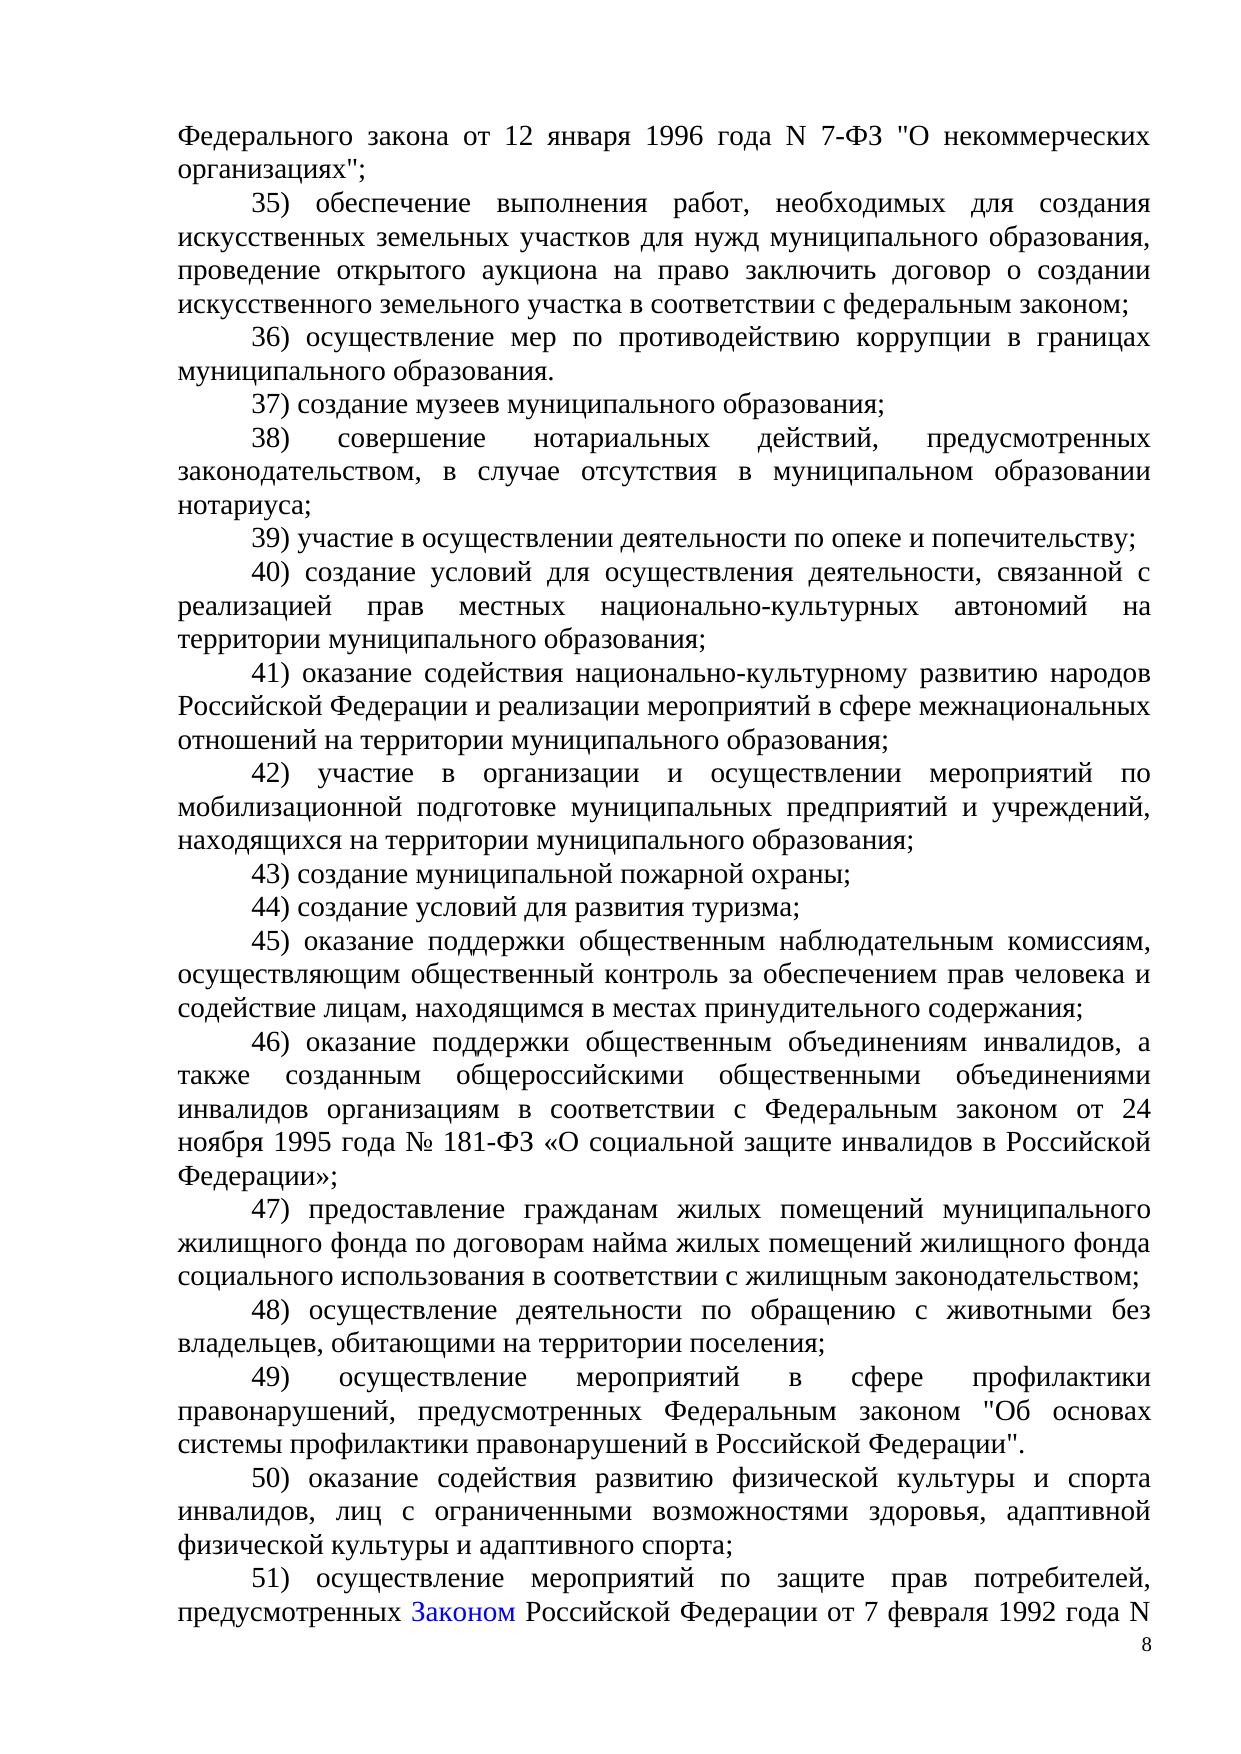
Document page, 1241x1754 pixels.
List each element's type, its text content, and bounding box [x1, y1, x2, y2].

text 36) осуществление мер по противодействию коррупции в границах муниципального образования. [177, 319, 1152, 386]
text 38) совершение нотариальных действий, предусмотренных законодательством, в случае отсутствия в муниципальном образовании нотариуса; [177, 420, 1152, 521]
text 40) создание условий для осуществления деятельности, связанной с реализацией прав местных национально-культурных автономий на территории муниципального образования; [177, 554, 1152, 655]
text 49) осуществление мероприятий в сфере профилактики правонарушений, предусмотренных Федеральным законом "Об основах системы профилактики правонарушений в Российской Федерации". [177, 1359, 1152, 1460]
text 41) оказание содействия национально-культурному развитию народов Российской Федерации и реализации мероприятий в сфере межнациональных отношений на территории муниципального образования; [177, 655, 1152, 755]
text 39) участие в осуществлении деятельности по опеке и попечительству; [177, 521, 1152, 554]
text 37) создание музеев муниципального образования; [177, 386, 1152, 420]
text 42) участие в организации и осуществлении мероприятий по мобилизационной подготовке муниципальных предприятий и учреждений, находящихся на территории муниципального образования; [177, 755, 1152, 856]
text 43) создание муниципальной пожарной охраны; [177, 856, 1152, 889]
text 35) обеспечение выполнения работ, необходимых для создания искусственных земельных участков для нужд муниципального образования, проведение открытого аукциона на право заключить договор о создании искусственного земельного участка в соответствии с федеральным законом; [177, 185, 1152, 319]
text 48) осуществление деятельности по обращению с животными без владельцев, обитающими на территории поселения; [177, 1292, 1152, 1359]
text 45) оказание поддержки общественным наблюдательным комиссиям, осуществляющим общественный контроль за обеспечением прав человека и содействие лицам, находящимся в местах принудительного содержания; [177, 923, 1152, 1024]
text 47) предоставление гражданам жилых помещений муниципального жилищного фонда по договорам найма жилых помещений жилищного фонда социального использования в соответствии с жилищным законодательством; [177, 1191, 1152, 1292]
text 50) оказание содействия развитию физической культуры и спорта инвалидов, лиц с ограниченными возможностями здоровья, адаптивной физической культуры и адаптивного спорта; [177, 1460, 1152, 1560]
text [177, 1560, 1152, 1627]
text 44) создание условий для развития туризма; [177, 889, 1152, 923]
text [177, 118, 1152, 185]
text 46) оказание поддержки общественным объединениям инвалидов, а также созданным общероссийскими общественными объединениями инвалидов организациям в соответствии с Федеральным законом от 24 ноября 1995 года № 181-ФЗ «О социальной защите инвалидов в Российской Федерации»; [177, 1024, 1152, 1191]
